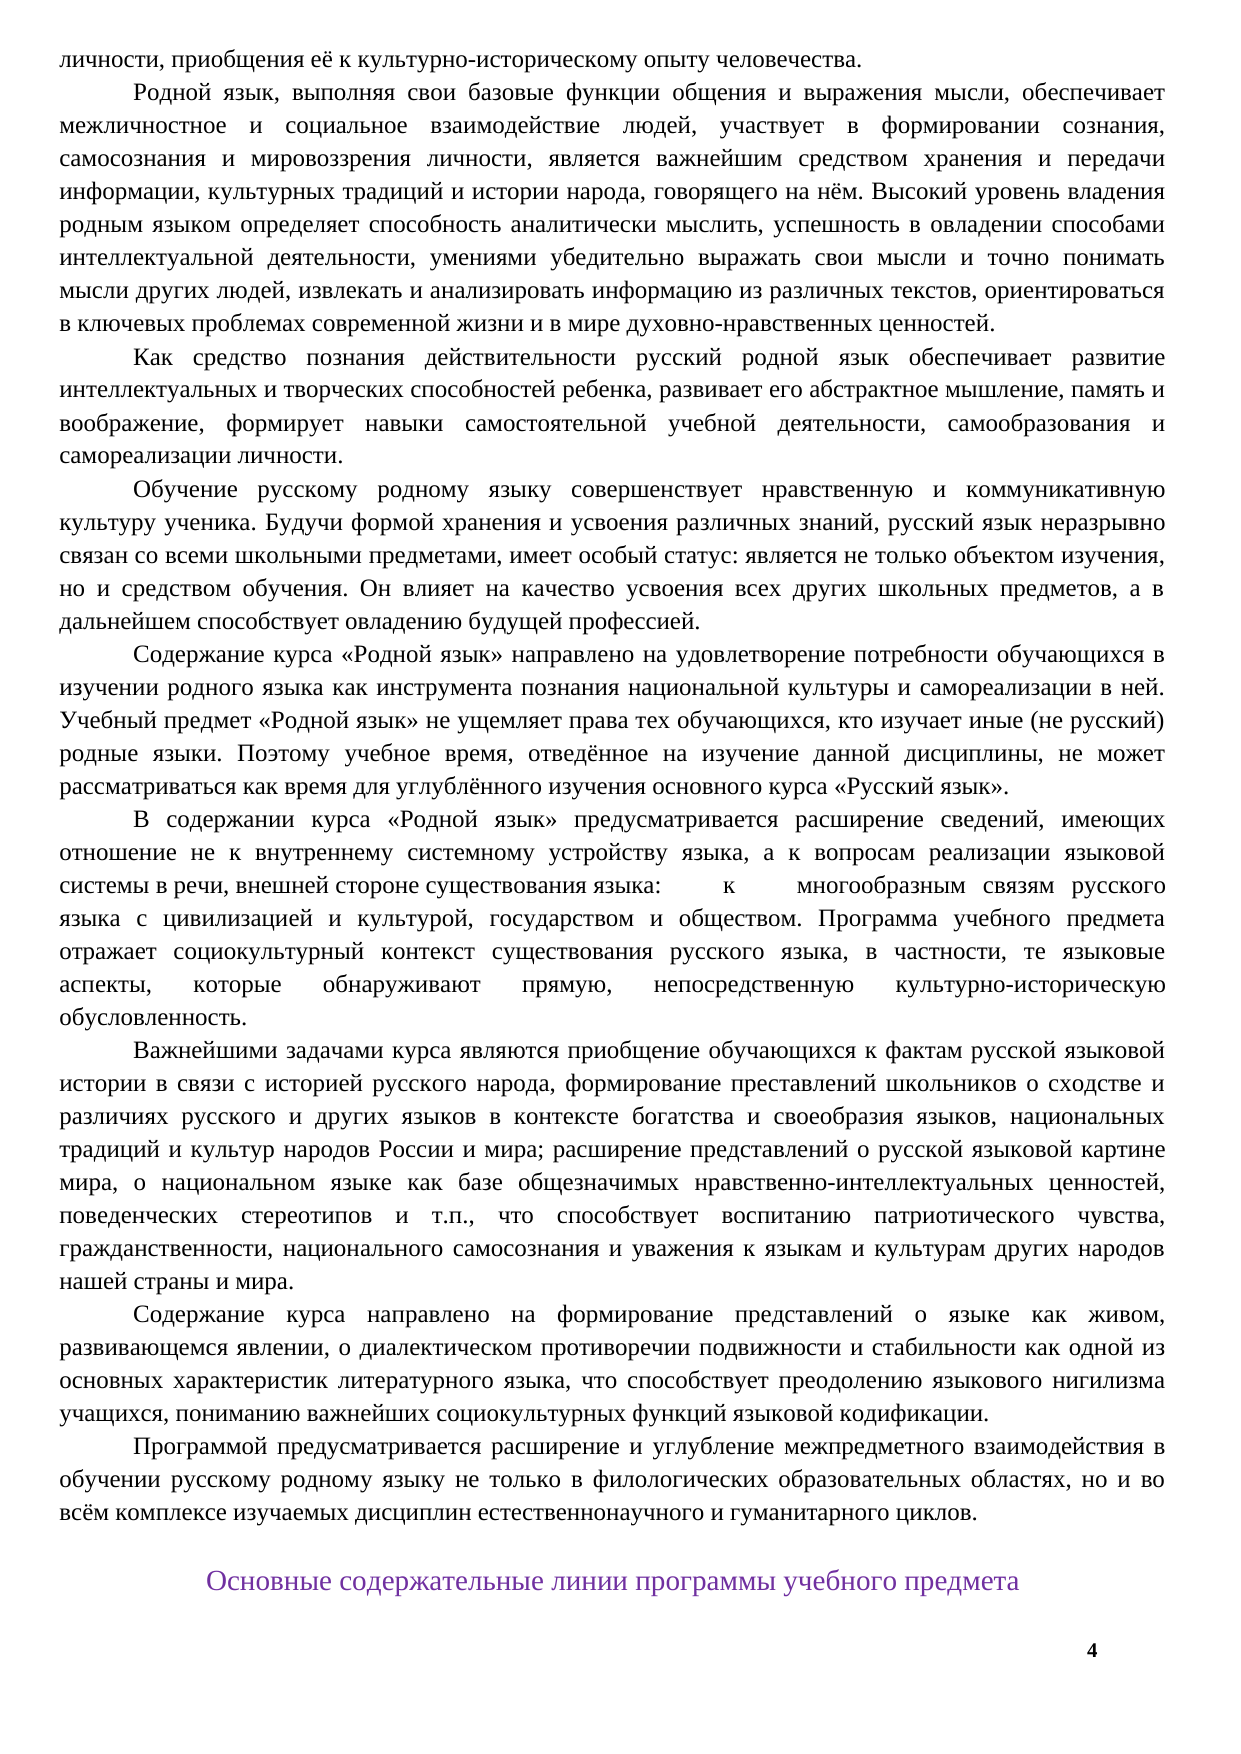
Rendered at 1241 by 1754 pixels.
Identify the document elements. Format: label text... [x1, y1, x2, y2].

text Важнейшими задачами курса являются приобщение обучающихся к фактам русской языковой истории в связи с историей русского народа, формирование преставлений школьников о сходстве и различиях русского и других языков в контексте богатства и своеобразия языков, национальных традиций и культур народов России и мира; расширение представлений о русской языковой картине мира, о национальном языке как базе общезначимых нравственно-интеллектуальных ценностей, поведенческих стереотипов и т.п., что способствует воспитанию патриотического чувства, гражданственности, национального самосознания и уважения к языкам и культурам других народов нашей страны и мира. [59, 1035, 1166, 1295]
text Содержание курса «Родной язык» направлено на удовлетворение потребности обучающихся в изучении родного языка как инструмента познания национальной культуры и самореализации в ней. Учебный предмет «Родной язык» не ущемляет права тех обучающихся, кто изучает иные (не русский) родные языки. Поэтому учебное время, отведённое на изучение данной дисциплины, не может рассматриваться как время для углублённого изучения основного курса «Русский язык». [59, 639, 1166, 799]
text Программой предусматривается расширение и углубление межпредметного взаимодействия в обучении русскому родному языку не только в филологических образовательных областях, но и во всём комплексе изучаемых дисциплин естественнонаучного и гуманитарного циклов. [59, 1431, 1166, 1526]
text Содержание курса направлено на формирование представлений о языке как живом, развивающемся явлении, о диалектическом противоречии подвижности и стабильности как одной из основных характеристик литературного языка, что способствует преодолению языкового нигилизма учащихся, пониманию важнейших социокультурных функций языковой кодификации. [59, 1299, 1166, 1427]
text Родной язык, выполняя свои базовые функции общения и выражения мысли, обеспечивает межличностное и социальное взаимодействие людей, участвует в формировании сознания, самосознания и мировоззрения личности, является важнейшим средством хранения и передачи информации, культурных традиций и истории народа, говорящего на нём. Высокий уровень владения родным языком определяет способность аналитически мыслить, успешность в овладении способами интеллектуальной деятельности, умениями убедительно выражать свои мысли и точно понимать мысли других людей, извлекать и анализировать информацию из различных текстов, ориентироваться в ключевых проблемах современной жизни и в мире духовно-нравственных ценностей. [59, 77, 1166, 337]
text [59, 44, 1166, 73]
text Основные содержательные линии программы учебного предмета [59, 1563, 1166, 1597]
text Обучение русскому родному языку совершенствует нравственную и коммуникативную культуру ученика. Будучи формой хранения и усвоения различных знаний, русский язык неразрывно связан со всеми школьными предметами, имеет особый статус: является не только объектом изучения, но и средством обучения. Он влияет на качество усвоения всех других школьных предметов, а в дальнейшем способствует овладению будущей профессией. [59, 474, 1166, 634]
text В содержании курса «Родной язык» предусматривается расширение сведений, имеющих отношение не к внутреннему системному устройству языка, а к вопросам реализации языковой системы в речи, внешней стороне существования языка: к многообразным связям русского языка с цивилизацией и культурой, государством и обществом. Программа учебного предмета отражает социокультурный контекст существования русского языка, в частности, те языковые аспекты, которые обнаруживают прямую, непосредственную культурно-историческую обусловленность. [59, 804, 1166, 1031]
text Как средство познания действительности русский родной язык обеспечивает развитие интеллектуальных и творческих способностей ребенка, развивает его абстрактное мышление, память и воображение, формирует навыки самостоятельной учебной деятельности, самообразования и самореализации личности. [59, 342, 1166, 469]
